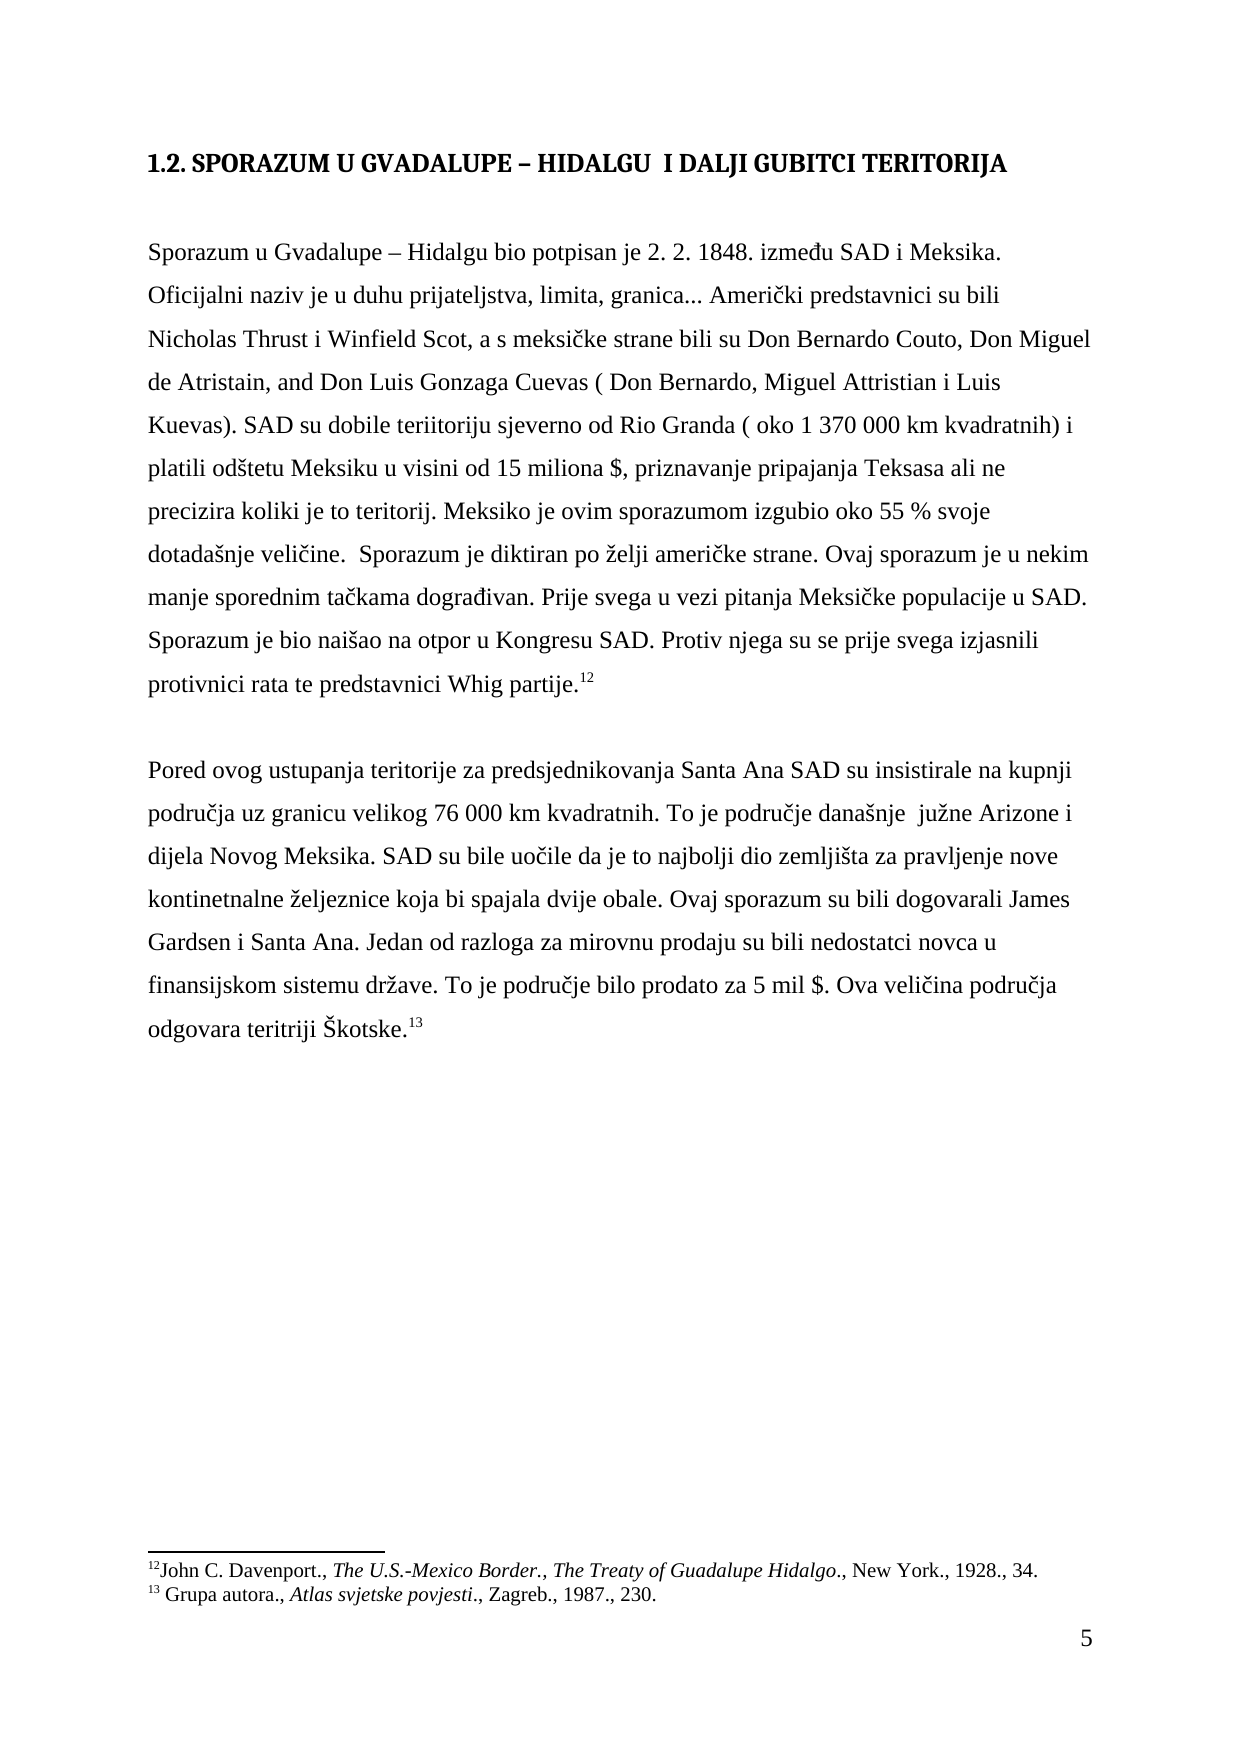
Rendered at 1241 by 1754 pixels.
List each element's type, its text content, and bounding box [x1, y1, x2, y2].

text Sporazum u Gvadalupe – Hidalgu bio potpisan je 2. 2. 1848. između SAD i Meksika. Oficijalni naziv je u duhu prijateljstva, limita, granica... Američki predstavnici su bili Nicholas Thrust i Winfield Scot, a s meksičke strane bili su Don Bernardo Couto, Don Miguel de Atristain, and Don Luis Gonzaga Cuevas ( Don Bernardo, Miguel Attristian i Luis Kuevas). SAD su dobile teriitoriju sjeverno od Rio Granda ( oko 1 370 000 km kvadratnih) i platili odštetu Meksiku u visini od 15 miliona $, priznavanje pripajanja Teksasa ali ne precizira koliki je to teritorij. Meksiko je ovim sporazumom izgubio oko 55 % svoje dotadašnje veličine. Sporazum je diktiran po želji američke strane. Ovaj sporazum je u nekim manje sporednim tačkama dograđivan. Prije svega u vezi pitanja Meksičke populacije u SAD. Sporazum je bio naišao na otpor u Kongresu SAD. Protiv njega su se prije svega izjasnili protivnici rata te predstavnici Whig partije. [148, 237, 1093, 697]
subtitle 1.2. SPORAZUM U GVADALUPE – HIDALGU I DALJI GUBITCI TERITORIJA [148, 148, 1093, 179]
text Pored ovog ustupanja teritorije za predsjednikovanja Santa Ana SAD su insistirale na kupnji područja uz granicu velikog 76 000 km kvadratnih. To je područje današnje južne Arizone i dijela Novog Meksika. SAD su bile uočile da je to najbolji dio zemljišta za pravljenje nove kontinetnalne željeznice koja bi spajala dvije obale. Ovaj sporazum su bili dogovarali James Gardsen i Santa Ana. Jedan od razloga za mirovnu prodaju su bili nedostatci novca u finansijskom sistemu države. To je područje bilo prodato za 5 mil $. Ova veličina područja odgovara teritriji Škotske. [148, 755, 1093, 1042]
